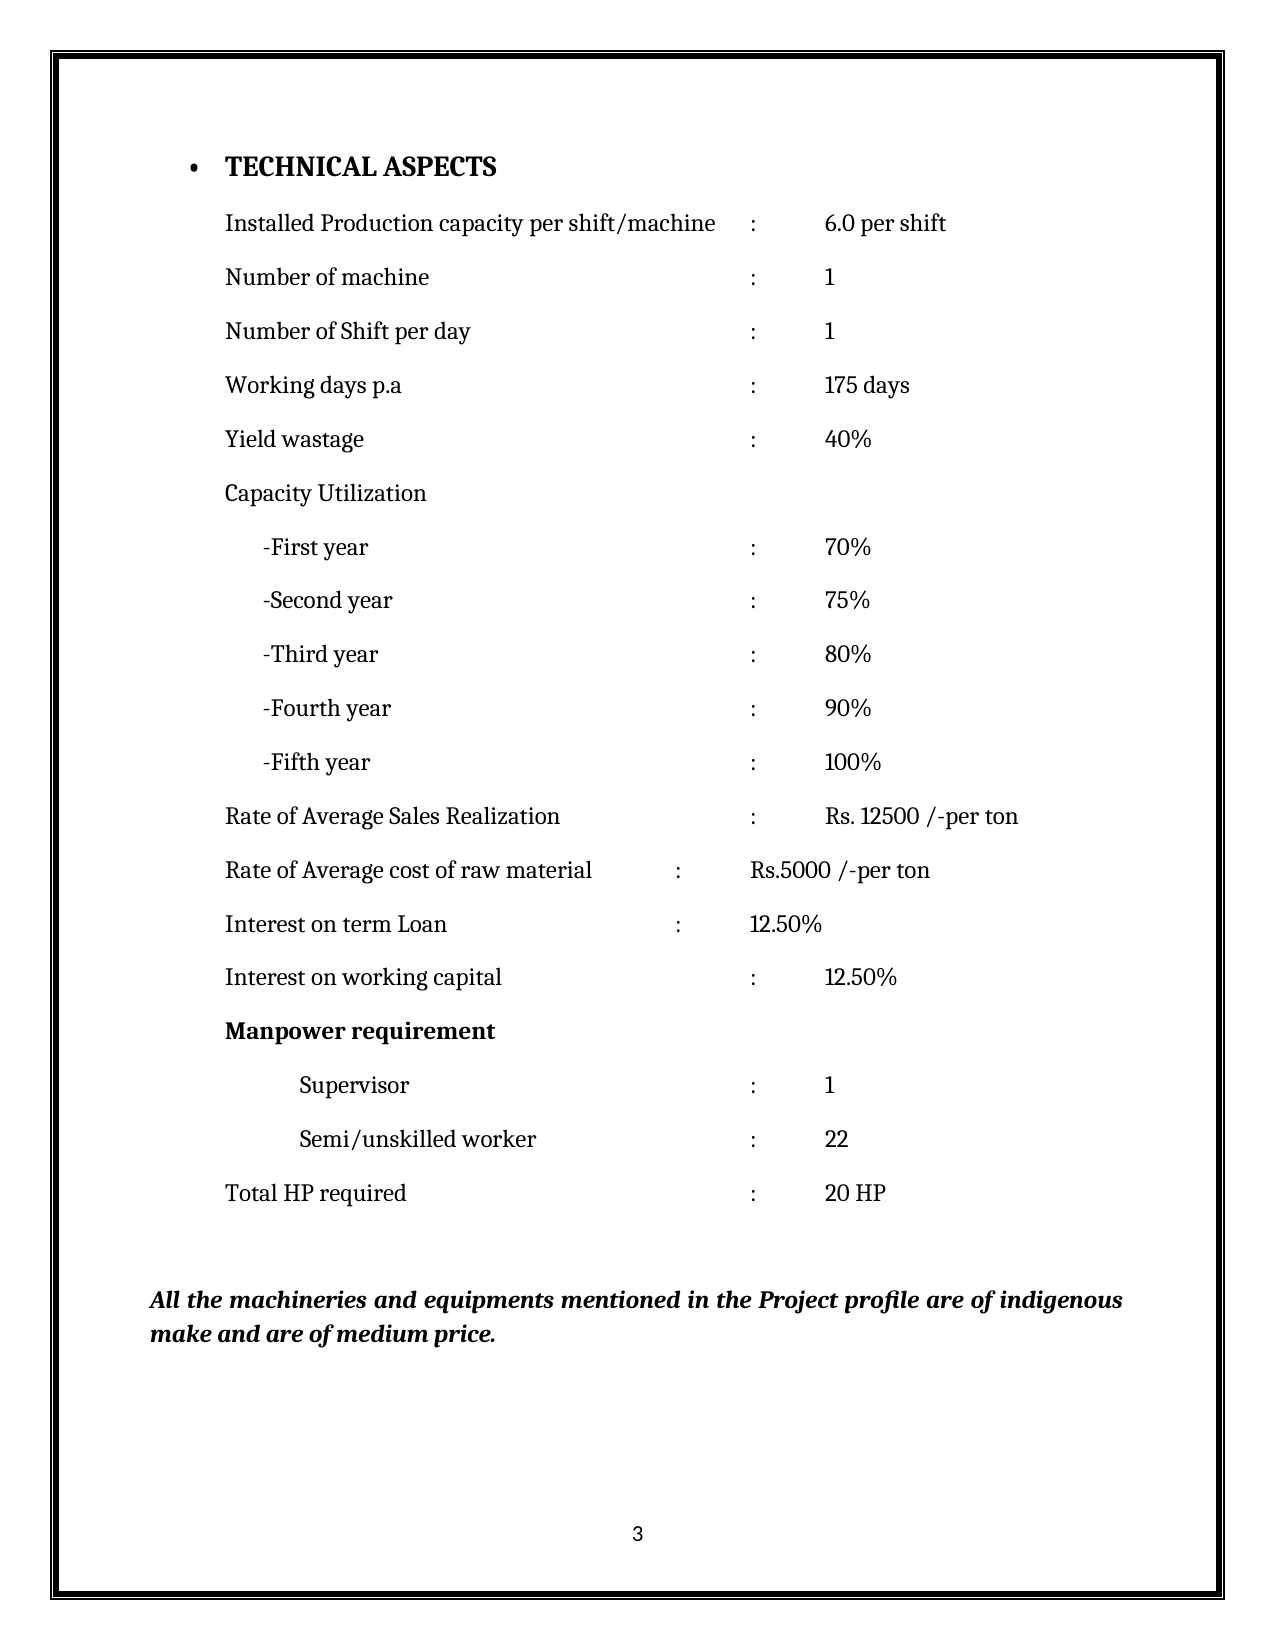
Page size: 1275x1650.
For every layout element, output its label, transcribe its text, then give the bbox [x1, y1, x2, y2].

text -Fourth year : 90% [262, 694, 1125, 723]
text Working days p.a : 175 days [225, 371, 1125, 400]
text Total HP required : 20 HP [225, 1179, 1125, 1207]
text Supervisor : 1 [225, 1071, 1125, 1100]
text Rate of Average Sales Realization : Rs. 12500 /-per ton [150, 802, 1125, 831]
text Number of Shift per day : 1 [225, 317, 1125, 346]
text Semi/unskilled worker : 22 [225, 1125, 1125, 1154]
text -Third year : 80% [262, 640, 1125, 669]
text -First year : 70% [262, 532, 1125, 561]
text -Second year : 75% [262, 586, 1125, 615]
text Manpower requirement [225, 1017, 1125, 1046]
text Rate of Average cost of raw material : Rs.5000 /-per ton [225, 856, 1125, 884]
text Installed Production capacity per shift/machine : 6.0 per shift [225, 209, 1125, 238]
text Capacity Utilization [225, 479, 1125, 507]
text Interest on term Loan : 12.50% [225, 909, 1125, 938]
text All the machineries and equipments mentioned in the Project profile are of indigenous make and are of medium price. [150, 1286, 1125, 1348]
text Yield wastage : 40% [225, 425, 1125, 453]
text -Fifth year : 100% [262, 748, 1125, 777]
list TECHNICAL ASPECTS [187, 150, 1125, 183]
text Interest on working capital : 12.50% [225, 963, 1125, 992]
text Number of machine : 1 [225, 263, 1125, 292]
